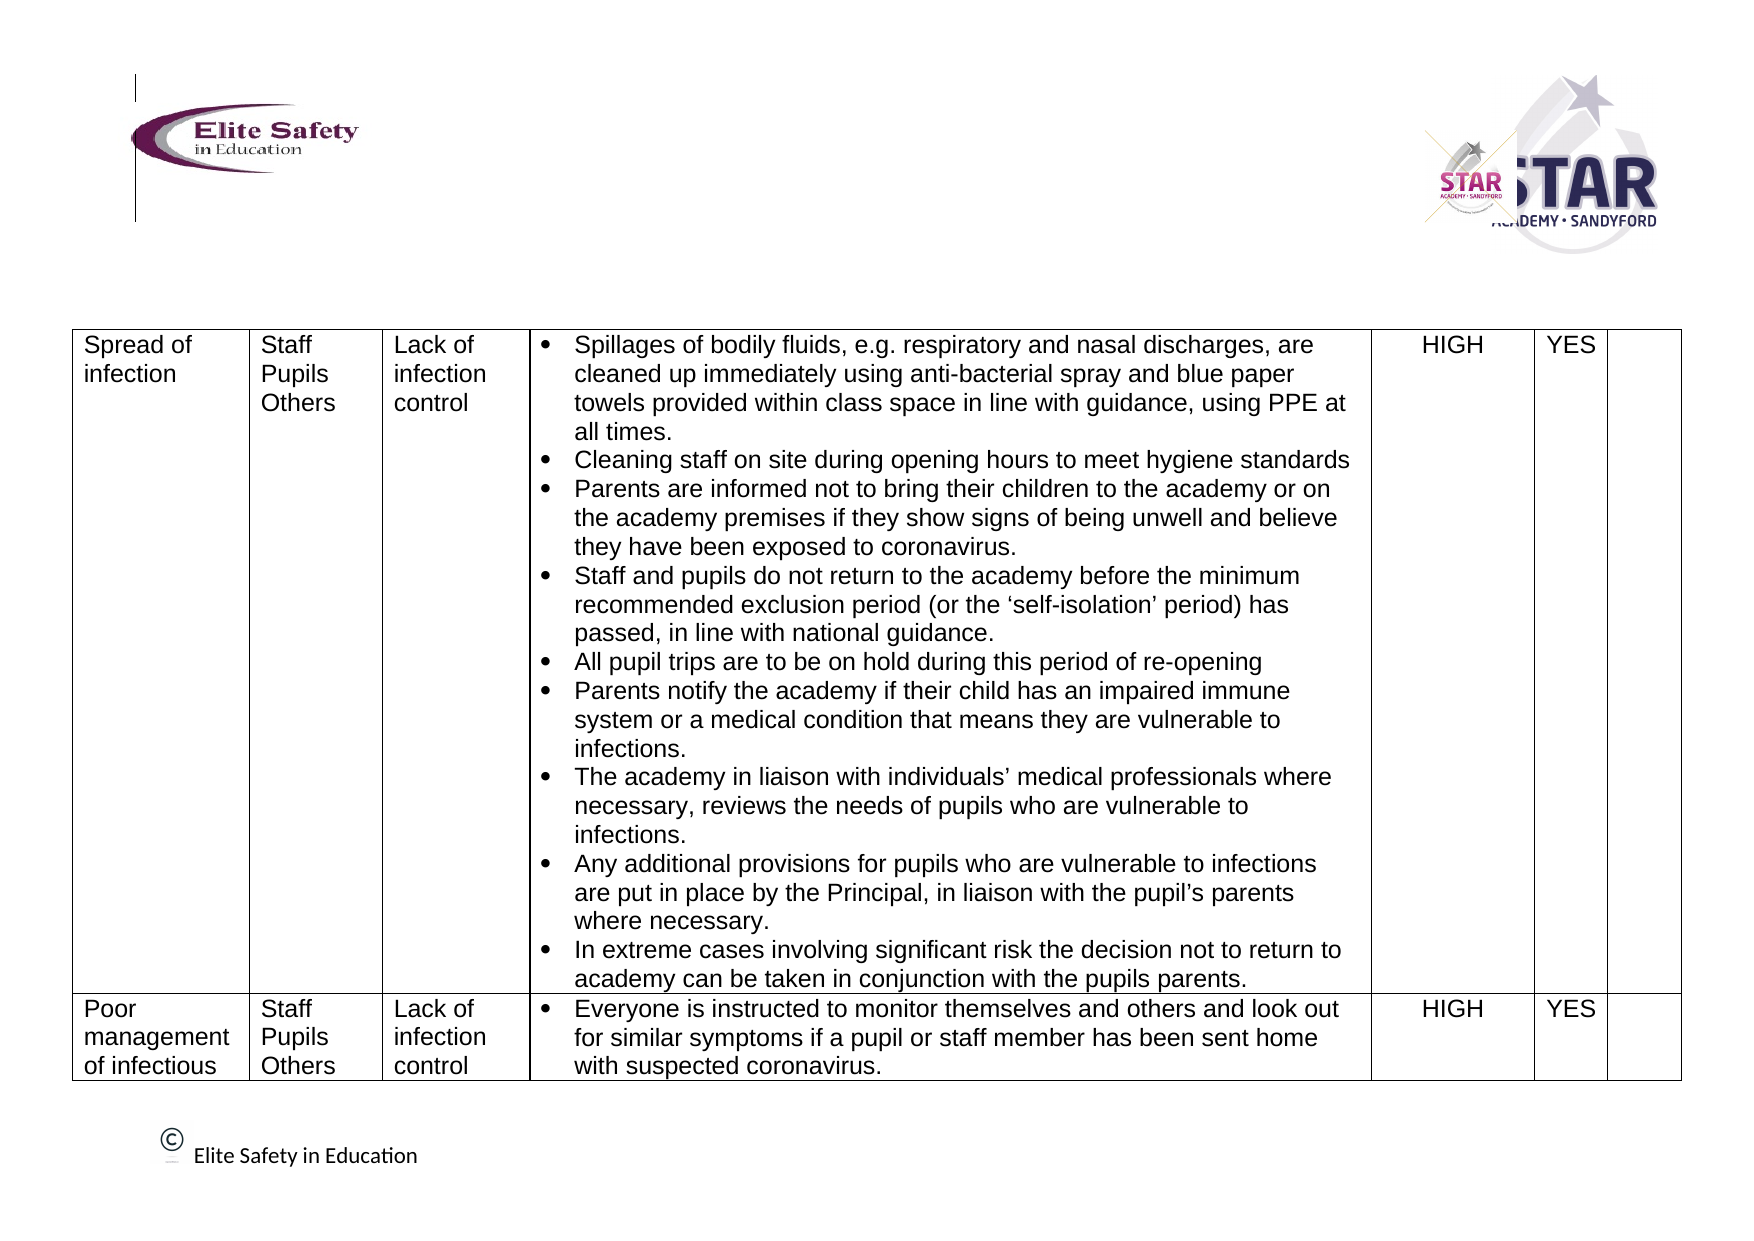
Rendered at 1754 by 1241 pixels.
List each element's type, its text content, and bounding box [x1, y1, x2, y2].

table_cell Lack of infection control [383, 330, 529, 993]
table_cell HIGH [1372, 330, 1534, 993]
table_cell YES [1535, 330, 1607, 993]
table_cell HIGH [1372, 994, 1534, 1080]
picture [150, 1120, 194, 1164]
picture [100, 75, 459, 197]
table_cell Staff Pupils Others [250, 994, 382, 1080]
picture [1426, 75, 1658, 254]
table_cell Poor management of infectious diseases [73, 994, 249, 1080]
table_cell YES [1535, 994, 1607, 1080]
table_cell Staff Pupils Others [250, 330, 382, 993]
picture [1425, 132, 1470, 221]
table_cell [1608, 994, 1681, 1080]
table_cell Spillages of bodily fluids, e.g. respiratory and nasal discharges, are cleaned up immediately using anti-bacterial spray and blue paper towels provided within class space in line with guidance, using PPE at all times. Cleaning staff on site during opening hours to meet hygiene standards Parents are informed not to bring their children to the academy or on the academy premises if they show signs of being unwell and believe they have been exposed to coronavirus. Staff and pupils do not return to the academy before the minimum recommended exclusion period (or the ‘self-isolation’ period) has passed, in line with national guidance. All pupil trips are to be on hold during this period of re-opening Parents notify the academy if their child has an impaired immune system or a medical condition that means they are vulnerable to infections. The academy in liaison with individuals’ medical professionals where necessary, reviews the needs of pupils who are vulnerable to infections. Any additional provisions for pupils who are vulnerable to infections are put in place by the Principal, in liaison with the pupil’s parents where necessary. In extreme cases involving significant risk the decision not to return to academy can be taken in conjunction with the pupils parents. [531, 330, 1371, 993]
table_cell Lack of infection control [383, 994, 529, 1080]
table_cell Spread of infection [73, 330, 249, 993]
table_cell [1608, 330, 1681, 993]
